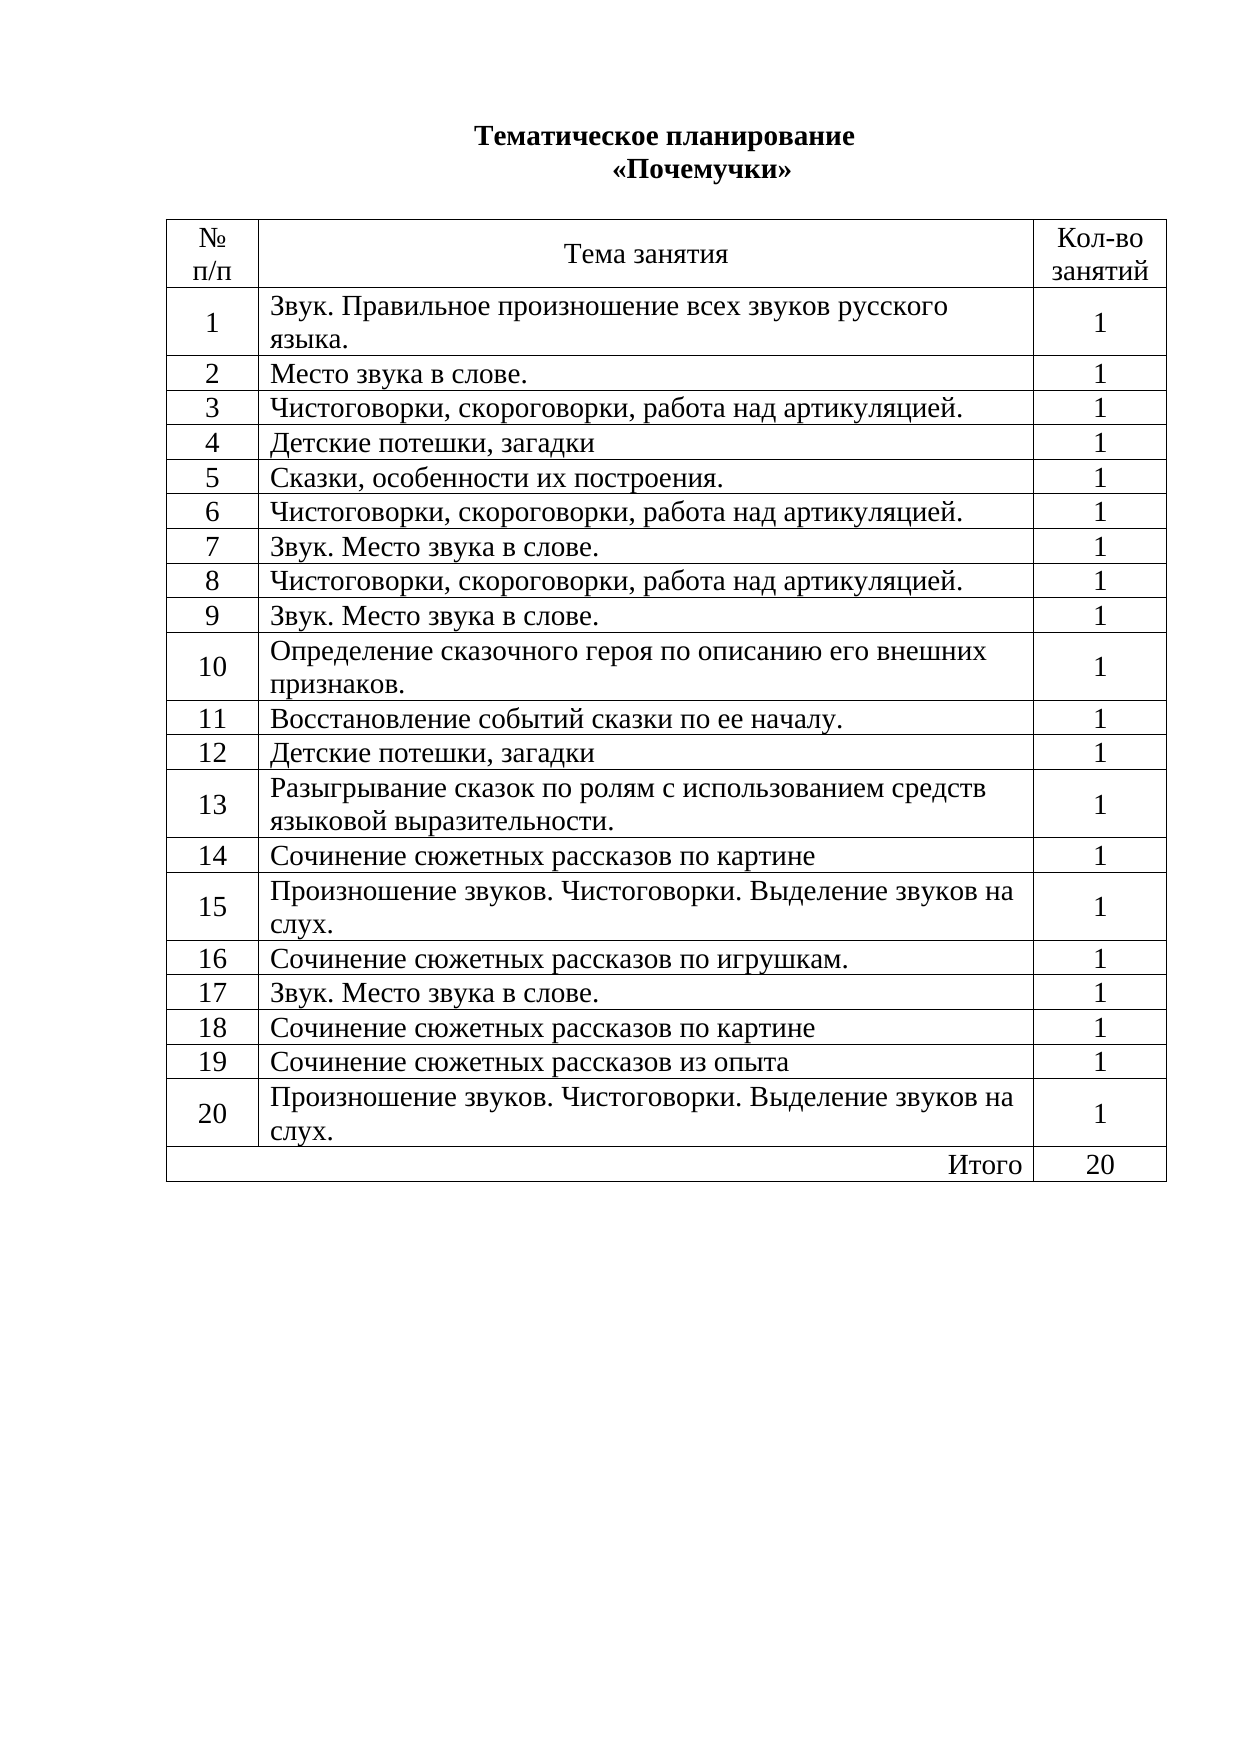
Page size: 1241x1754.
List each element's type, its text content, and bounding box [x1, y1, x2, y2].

text Тематическое планирование [177, 118, 1152, 152]
table_cell 11 [167, 701, 258, 734]
table_cell 3 [167, 391, 258, 424]
table_cell 1 [1034, 529, 1166, 562]
table_cell Детские потешки, загадки [259, 735, 1033, 769]
table_cell 1 [1034, 701, 1166, 734]
table_cell Сочинение сюжетных рассказов из опыта [259, 1045, 1033, 1078]
table_cell Звук. Место звука в слове. [259, 529, 1033, 562]
table_cell 9 [167, 598, 258, 632]
table_cell 15 [167, 873, 258, 940]
table_cell 1 [1034, 975, 1166, 1009]
table_cell 16 [167, 941, 258, 974]
table_cell 7 [167, 529, 258, 562]
table_cell 1 [1034, 598, 1166, 632]
table_cell 1 [1034, 838, 1166, 872]
table_cell 20 [1034, 1147, 1166, 1181]
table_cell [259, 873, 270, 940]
table_cell 1 [1034, 494, 1166, 528]
table_cell Чистоговорки, скороговорки, работа над артикуляцией. [259, 391, 1033, 424]
table_cell 1 [1034, 1010, 1166, 1043]
table_cell Детские потешки, загадки [259, 425, 1033, 459]
table_cell 6 [167, 494, 258, 528]
table_cell 19 [167, 1045, 258, 1078]
table_cell 1 [1034, 1045, 1166, 1078]
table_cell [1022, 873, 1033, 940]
table_cell Звук. Место звука в слове. [259, 975, 1033, 1009]
table_cell Звук. Место звука в слове. [259, 598, 1033, 632]
table_cell Место звука в слове. [259, 356, 1033, 389]
table_cell 1 [1034, 873, 1166, 940]
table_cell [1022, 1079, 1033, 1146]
table_header Тема занятия [259, 220, 1033, 287]
table_cell Чистоговорки, скороговорки, работа над артикуляцией. [259, 564, 1033, 597]
table_cell 1 [167, 288, 258, 355]
table_cell Сочинение сюжетных рассказов по картине [259, 1010, 1033, 1043]
table_cell 1 [1034, 770, 1166, 837]
table_cell 1 [1034, 391, 1166, 424]
table_cell Восстановление событий сказки по ее началу. [259, 701, 1033, 734]
table_cell 18 [167, 1010, 258, 1043]
table_cell 20 [167, 1079, 258, 1146]
table_cell 1 [1034, 633, 1166, 700]
table_cell 1 [1034, 460, 1166, 493]
table_cell Разыгрывание сказок по ролям с использованием средств языковой выразительности. [259, 770, 1033, 837]
table_cell Итого [167, 1147, 1033, 1181]
table_cell Определение сказочного героя по описанию его внешних признаков. [259, 633, 1033, 700]
table_cell 13 [167, 770, 258, 837]
table_header № п/п [167, 220, 258, 287]
table_cell 1 [1034, 356, 1166, 389]
table_cell Сказки, особенности их построения. [259, 460, 1033, 493]
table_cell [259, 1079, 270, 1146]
table_cell 1 [1034, 425, 1166, 459]
table_cell 4 [167, 425, 258, 459]
table_cell 1 [1034, 1079, 1166, 1146]
table_cell Чистоговорки, скороговорки, работа над артикуляцией. [259, 494, 1033, 528]
table_cell Сочинение сюжетных рассказов по игрушкам. [259, 941, 1033, 974]
table_cell 8 [167, 564, 258, 597]
text «Почемучки» [177, 152, 1152, 185]
table_cell 1 [1034, 564, 1166, 597]
table_cell 12 [167, 735, 258, 769]
table_cell Звук. Правильное произношение всех звуков русского языка. [259, 288, 1033, 355]
table_cell 1 [1034, 735, 1166, 769]
table_cell 1 [1034, 941, 1166, 974]
table_cell 2 [167, 356, 258, 389]
table_cell 14 [167, 838, 258, 872]
table_cell 5 [167, 460, 258, 493]
table_header Кол-во занятий [1034, 220, 1166, 287]
table_cell 10 [167, 633, 258, 700]
table_cell 1 [1034, 288, 1166, 355]
table_cell Сочинение сюжетных рассказов по картине [259, 838, 1033, 872]
table_cell 17 [167, 975, 258, 1009]
